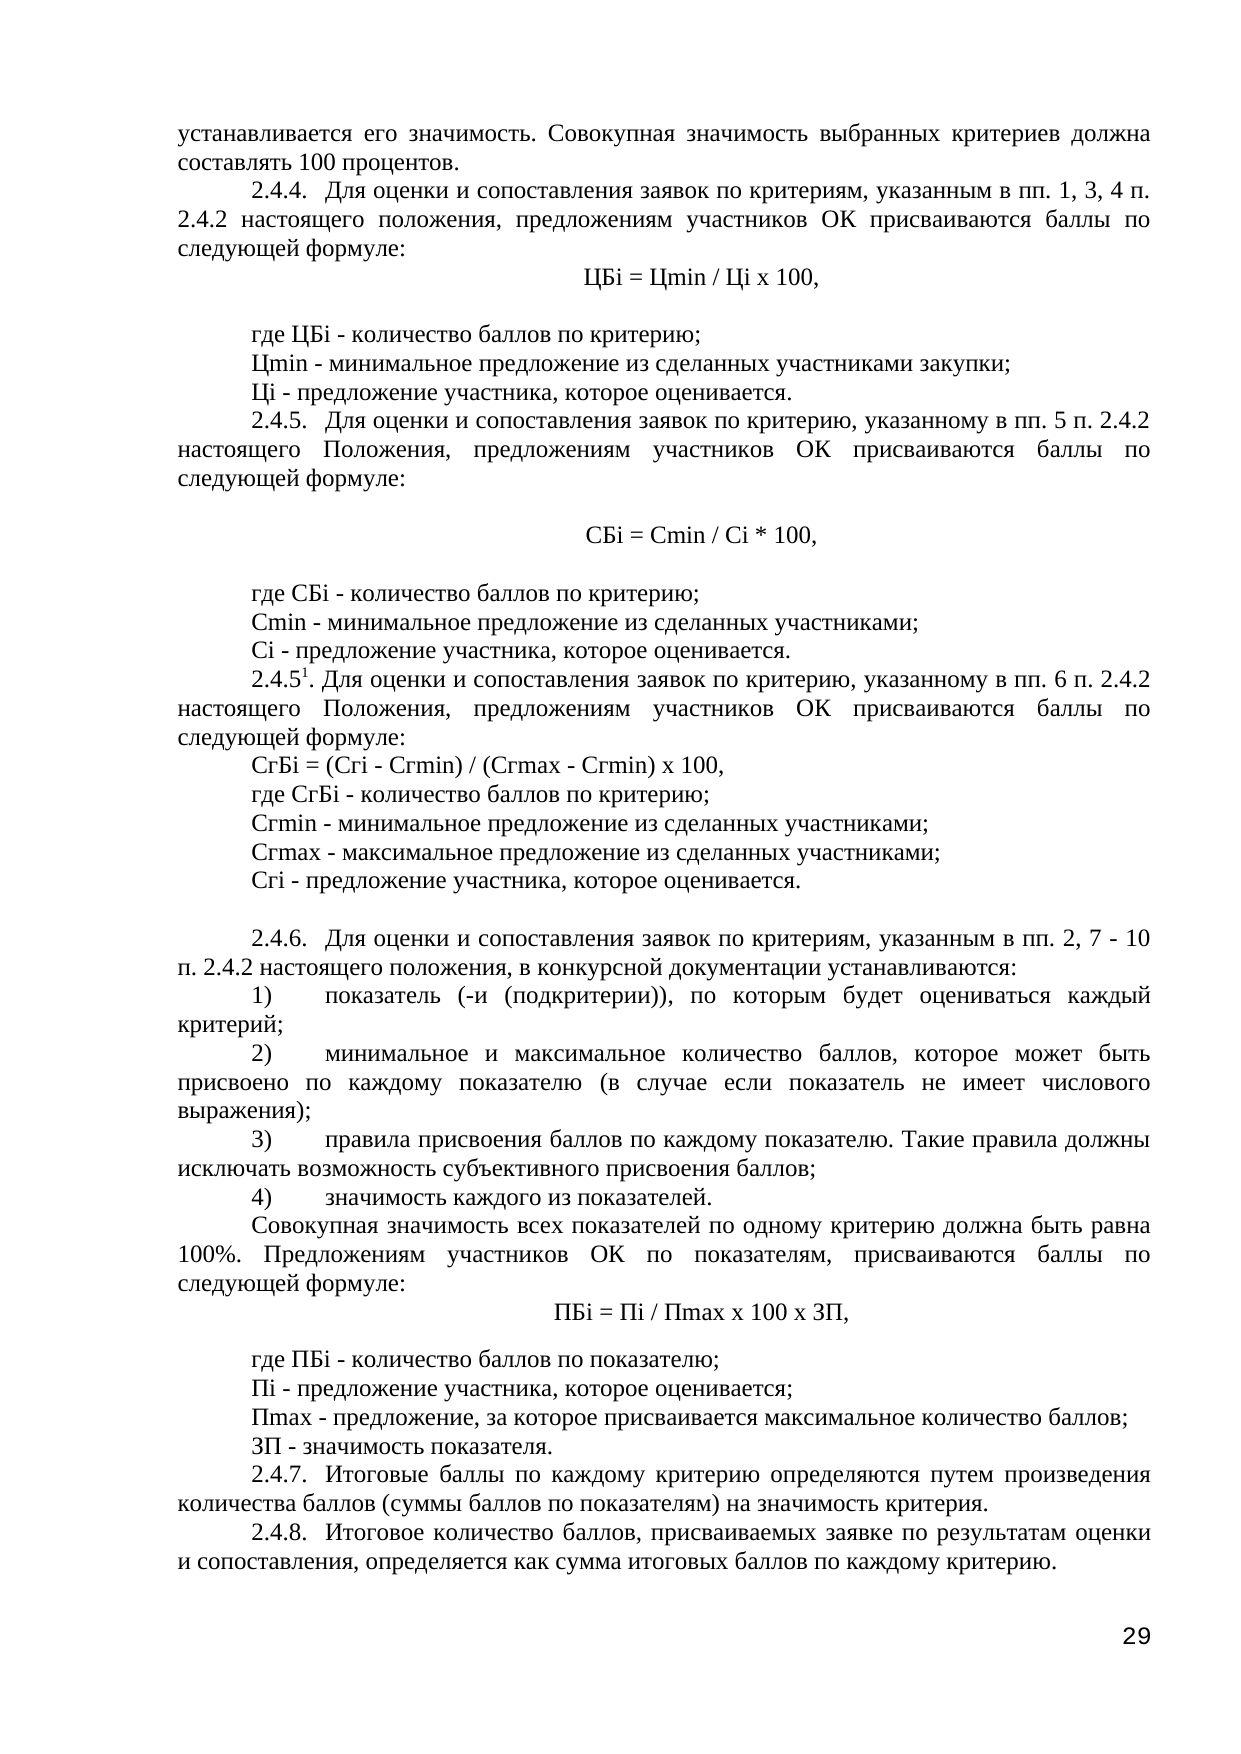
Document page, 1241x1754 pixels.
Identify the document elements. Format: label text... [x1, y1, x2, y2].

text Цmin - минимальное предложение из сделанных участниками закупки; [177, 348, 1152, 377]
text Совокупная значимость всех показателей по одному критерию должна быть равна 100%. Предложениям участников ОК по показателям, присваиваются баллы по следующей формуле: [177, 1211, 1152, 1297]
text где CБi - количество баллов по критерию; [177, 578, 1152, 607]
text Ci - предложение участника, которое оценивается. [177, 636, 1152, 664]
text где CгБi - количество баллов по критерию; [177, 779, 1152, 808]
text Cmin - минимальное предложение из сделанных участниками; [177, 607, 1152, 636]
text Цi - предложение участника, которое оценивается. [177, 377, 1152, 406]
text 2.4.7. Итоговые баллы по каждому критерию определяются путем произведения количества баллов (суммы баллов по показателям) на значимость критерия. [177, 1459, 1152, 1517]
text ЦБi = Цmin / Цi х 100, [177, 262, 1152, 291]
text 4) значимость каждого из показателей. [177, 1182, 1152, 1211]
text Cгi - предложение участника, которое оценивается. [177, 866, 1152, 894]
text ПБi = Пi / Пmax x 100 х ЗП, [177, 1297, 1152, 1326]
text 2) минимальное и максимальное количество баллов, которое может быть присвоено по каждому показателю (в случае если показатель не имеет числового выражения); [177, 1038, 1152, 1124]
text Cгmin - минимальное предложение из сделанных участниками; [177, 808, 1152, 837]
text где ЦБi - количество баллов по критерию; [177, 319, 1152, 348]
text CгБi = (Cгi - Cгmin) / (Сгmax - Cгmin) x 100, [177, 751, 1152, 779]
text 2.4.51. Для оценки и сопоставления заявок по критерию, указанному в пп. 6 п. 2.4.2 настоящего Положения, предложениям участников ОК присваиваются баллы по следующей формуле: [177, 664, 1152, 751]
text 1) показатель (-и (подкритерии)), по которым будет оцениваться каждый критерий; [177, 981, 1152, 1038]
text 2.4.6. Для оценки и сопоставления заявок по критериям, указанным в пп. 2, 7 - 10 п. 2.4.2 настоящего положения, в конкурсной документации устанавливаются: [177, 923, 1152, 981]
text 2.4.8. Итоговое количество баллов, присваиваемых заявке по результатам оценки и сопоставления, определяется как сумма итоговых баллов по каждому критерию. [177, 1517, 1152, 1574]
text Пi - предложение участника, которое оценивается; [177, 1373, 1152, 1402]
text 3) правила присвоения баллов по каждому показателю. Такие правила должны исключать возможность субъективного присвоения баллов; [177, 1124, 1152, 1182]
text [177, 118, 1152, 176]
text Пmax - предложение, за которое присваивается максимальное количество баллов; [177, 1402, 1152, 1431]
text где ПБi - количество баллов по показателю; [177, 1344, 1152, 1373]
text CБi = Cmin / Ci * 100, [177, 521, 1152, 549]
text 2.4.5. Для оценки и сопоставления заявок по критерию, указанному в пп. 5 п. 2.4.2 настоящего Положения, предложениям участников ОК присваиваются баллы по следующей формуле: [177, 406, 1152, 492]
text ЗП - значимость показателя. [177, 1431, 1152, 1459]
text Cгmax - максимальное предложение из сделанных участниками; [177, 837, 1152, 866]
text 2.4.4. Для оценки и сопоставления заявок по критериям, указанным в пп. 1, 3, 4 п. 2.4.2 настоящего положения, предложениям участников ОК присваиваются баллы по следующей формуле: [177, 176, 1152, 262]
